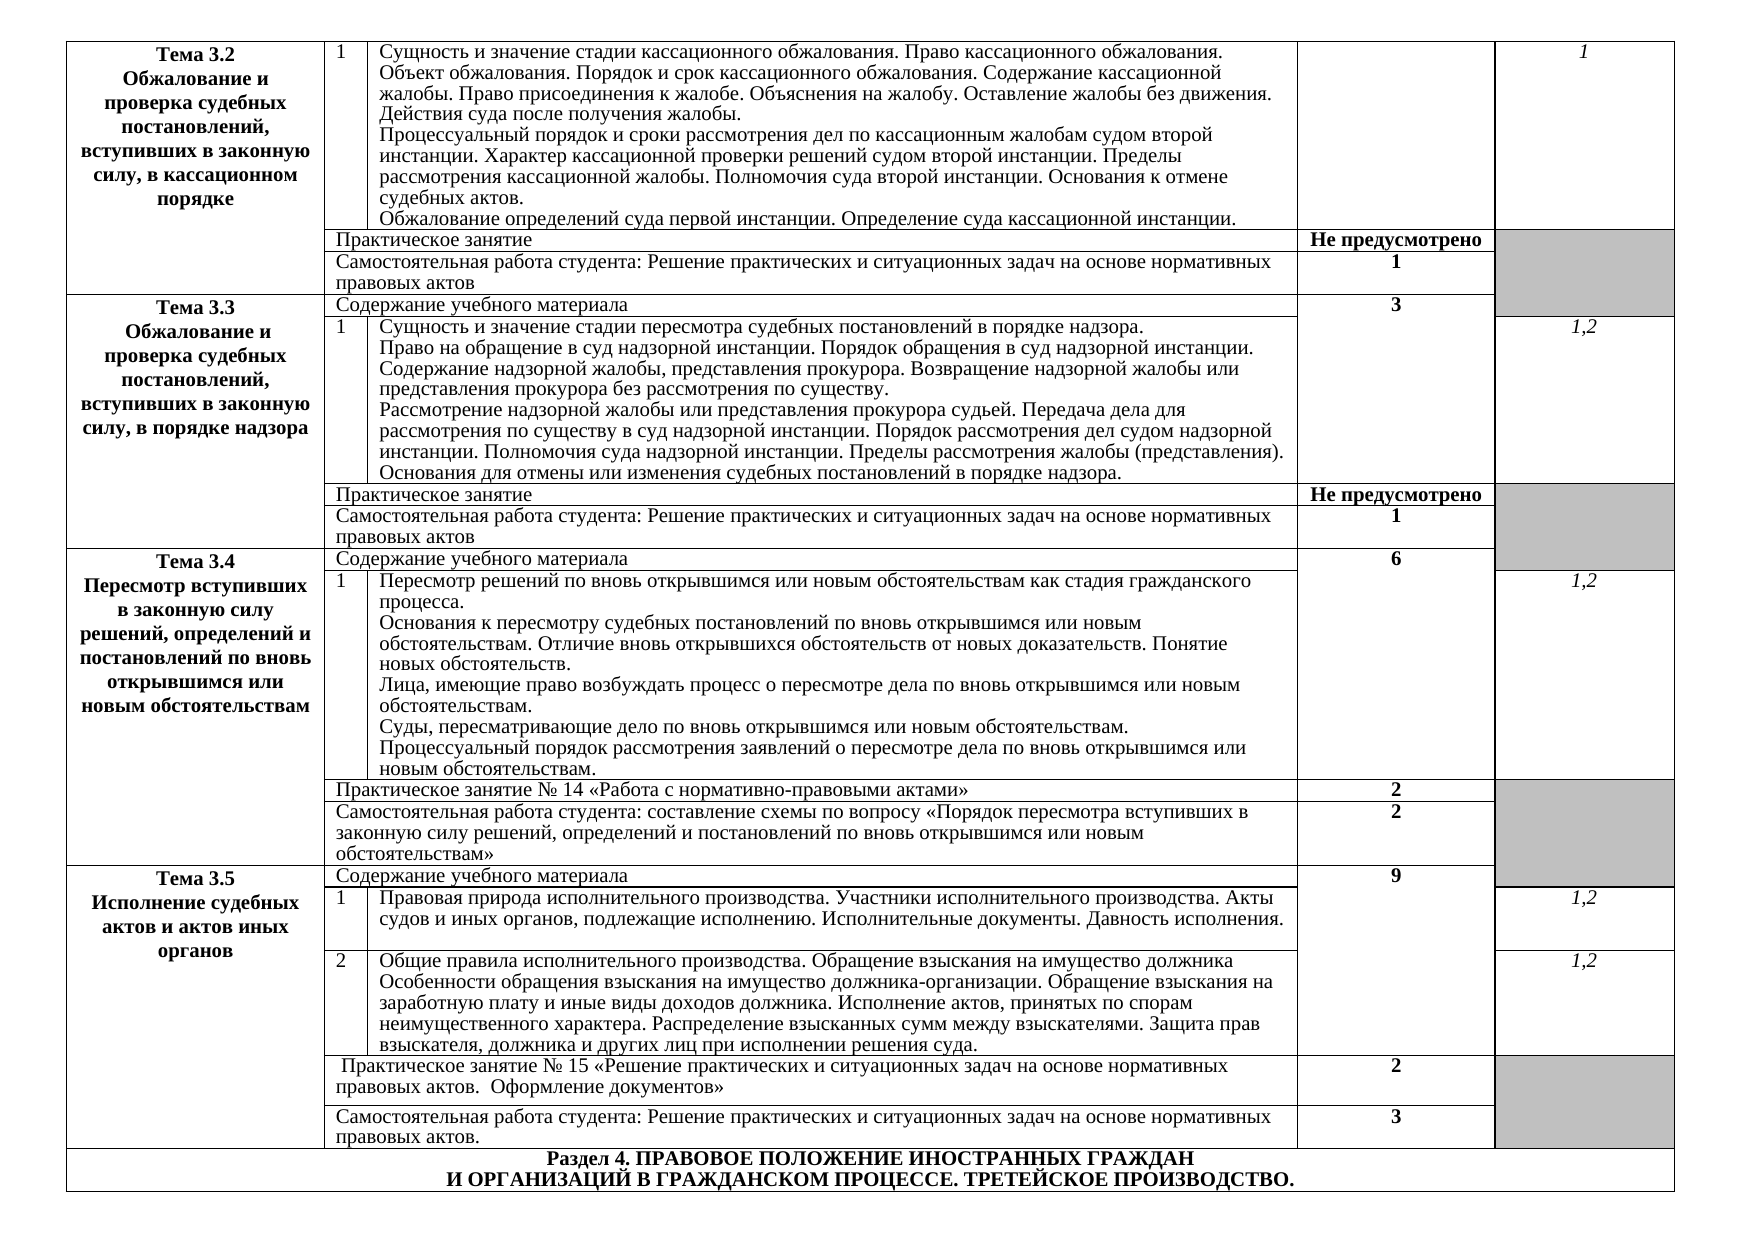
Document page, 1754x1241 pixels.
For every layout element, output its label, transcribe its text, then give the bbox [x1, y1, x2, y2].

table_cell 2 [1298, 802, 1494, 864]
table_cell 1 [325, 42, 367, 229]
table_cell Тема 3.4 Пересмотр вступивших в законную силу решений, определений и постановлений по вновь открывшимся или новым обстоятельствам [67, 549, 324, 864]
table_cell Практическое занятие [325, 484, 1297, 505]
table_cell 1 [325, 888, 367, 950]
table_cell 2 [325, 951, 367, 1055]
table_cell Содержание учебного материала [325, 549, 1297, 570]
table_cell Пересмотр решений по вновь открывшимся или новым обстоятельствам как стадия гражданского процесса. Основания к пересмотру судебных постановлений по вновь открывшимся или новым обстоятельствам. Отличие вновь открывшихся обстоятельств от новых доказательств. Понятие новых обстоятельств. Лица, имеющие право возбуждать процесс о пересмотре дела по вновь открывшимся или новым обстоятельствам. Суды, пересматривающие дело по вновь открывшимся или новым обстоятельствам. Процессуальный порядок рассмотрения заявлений о пересмотре дела по вновь открывшимся или новым обстоятельствам. [368, 571, 1297, 779]
table_cell Правовая природа исполнительного производства. Участники исполнительного производства. Акты судов и иных органов, подлежащие исполнению. Исполнительные документы. Давность исполнения. [368, 888, 1297, 950]
table_cell 1,2 [1496, 951, 1674, 1055]
table_cell Общие правила исполнительного производства. Обращение взыскания на имущество должника Особенности обращения взыскания на имущество должника-организации. Обращение взыскания на заработную плату и иные виды доходов должника. Исполнение актов, принятых по спорам неимущественного характера. Распределение взысканных сумм между взыскателями. Защита прав взыскателя, должника и других лиц при исполнении решения суда. [368, 951, 1297, 1055]
table_cell Практическое занятие № 14 «Работа с нормативно-правовыми актами» [325, 780, 1297, 801]
table_cell 2 [1298, 1056, 1494, 1105]
table_cell Самостоятельная работа студента: Решение практических и ситуационных задач на основе нормативных правовых актов [325, 252, 1297, 294]
table_cell Самостоятельная работа студента: составление схемы по вопросу «Порядок пересмотра вступивших в законную силу решений, определений и постановлений по вновь открывшимся или новым обстоятельствам» [325, 802, 1297, 864]
table_cell 1 [1496, 42, 1674, 229]
table_cell 1,2 [1496, 571, 1674, 779]
table_cell [1496, 1056, 1674, 1148]
table_cell Практическое занятие [325, 230, 1297, 251]
table_cell Тема 3.5 Исполнение судебных актов и актов иных органов [67, 866, 324, 1148]
table_cell 3 [1298, 42, 1494, 229]
table_cell Не предусмотрено [1298, 230, 1494, 251]
table_cell [1496, 230, 1674, 316]
table_cell [1496, 780, 1674, 886]
table_cell [1496, 484, 1674, 570]
table_cell 3 [1298, 1106, 1494, 1148]
table_cell 1 [325, 571, 367, 779]
table_cell 1,2 [1496, 317, 1674, 483]
table_cell Не предусмотрено [1298, 484, 1494, 505]
table_cell Содержание учебного материала [325, 295, 1297, 316]
table_cell Содержание учебного материала [325, 866, 1297, 886]
table_cell Раздел 4. ПРАВОВОЕ ПОЛОЖЕНИЕ ИНОСТРАННЫХ ГРАЖДАН И ОРГАНИЗАЦИЙ В ГРАЖДАНСКОМ ПРОЦЕССЕ. ТРЕТЕЙСКОЕ ПРОИЗВОДСТВО. [67, 1149, 1674, 1191]
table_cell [67, 42, 324, 294]
table_cell 1 [1298, 252, 1494, 294]
table_cell Самостоятельная работа студента: Решение практических и ситуационных задач на основе нормативных правовых актов [325, 506, 1297, 548]
table_cell 1,2 [1496, 888, 1674, 950]
table_cell 3 [1298, 295, 1494, 483]
table_cell Сущность и значение стадии кассационного обжалования. Право кассационного обжалования. Объект обжалования. Порядок и срок кассационного обжалования. Содержание кассационной жалобы. Право присоединения к жалобе. Объяснения на жалобу. Оставление жалобы без движения. Действия суда после получения жалобы. Процессуальный порядок и сроки рассмотрения дел по кассационным жалобам судом второй инстанции. Характер кассационной проверки решений судом второй инстанции. Пределы рассмотрения кассационной жалобы. Полномочия суда второй инстанции. Основания к отмене судебных актов. Обжалование определений суда первой инстанции. Определение суда кассационной инстанции. [368, 42, 1297, 229]
table_cell Сущность и значение стадии пересмотра судебных постановлений в порядке надзора. Право на обращение в суд надзорной инстанции. Порядок обращения в суд надзорной инстанции. Содержание надзорной жалобы, представления прокурора. Возвращение надзорной жалобы или представления прокурора без рассмотрения по существу. Рассмотрение надзорной жалобы или представления прокурора судьей. Передача дела для рассмотрения по существу в суд надзорной инстанции. Порядок рассмотрения дел судом надзорной инстанции. Полномочия суда надзорной инстанции. Пределы рассмотрения жалобы (представления). Основания для отмены или изменения судебных постановлений в порядке надзора. [368, 317, 1297, 483]
table_cell Самостоятельная работа студента: Решение практических и ситуационных задач на основе нормативных правовых актов. [325, 1106, 1297, 1148]
table_cell 6 [1298, 549, 1494, 779]
table_cell Тема 3.3 Обжалование и проверка судебных постановлений, вступивших в законную силу, в порядке надзора [67, 295, 324, 548]
table_cell 1 [1298, 506, 1494, 548]
table_cell 2 [1298, 780, 1494, 801]
table_cell 9 [1298, 866, 1494, 1055]
table_cell 1 [325, 317, 367, 483]
table_cell Практическое занятие № 15 «Решение практических и ситуационных задач на основе нормативных правовых актов. Оформление документов» [325, 1056, 1297, 1105]
